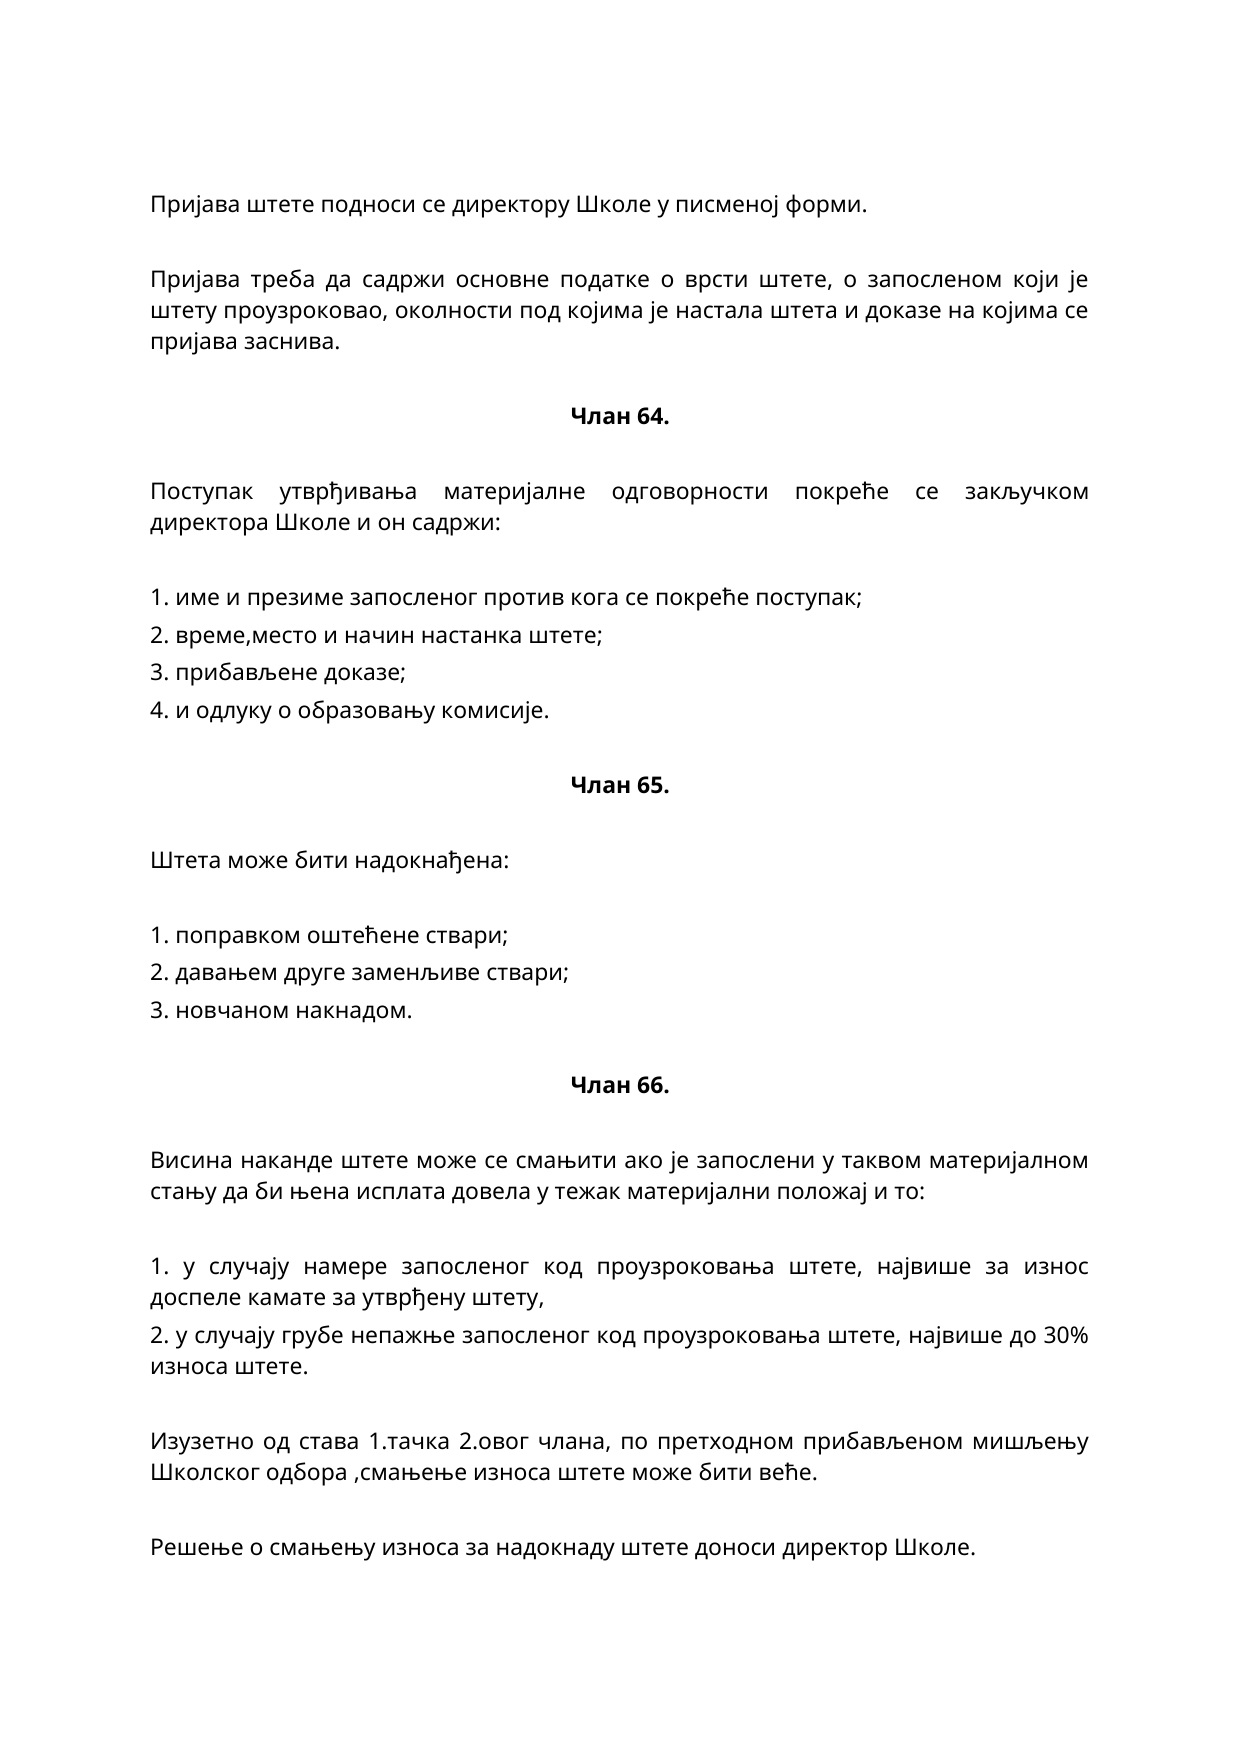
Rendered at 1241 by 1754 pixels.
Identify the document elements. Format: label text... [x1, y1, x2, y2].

text Пријава штете подноси се директору Школе у писменој форми. [150, 187, 1090, 219]
text 3. новчаном накнадом. [150, 994, 1090, 1025]
text Висина наканде штете може се смањити ако је запослени у таквом материјалном стању да би њена исплата довела у тежак материјални положај и то: [150, 1144, 1090, 1206]
text 2. у случају грубе непажње запосленог код проузроковања штете, највише до 30% износа штете. [150, 1319, 1090, 1381]
text 2. време,место и начин настанка штете; [150, 619, 1090, 650]
text Члан 64. [150, 400, 1090, 431]
text Пријава треба да садржи основне податке о врсти штете, о запосленом који је штету проузроковао, околности под којима је настала штета и доказе на којима се пријава заснива. [150, 262, 1090, 356]
text Члан 66. [150, 1069, 1090, 1100]
text Члан 65. [150, 769, 1090, 800]
text 3. прибављене доказе; [150, 656, 1090, 687]
text 1. у случају намере запосленог код проузроковања штете, највише за износ доспеле камате за утврђену штету, [150, 1250, 1090, 1312]
text Штета може бити надокнађена: [150, 844, 1090, 875]
text 4. и одлуку о образовању комисије. [150, 694, 1090, 725]
text Поступак утврђивања материјалне одговорности покреће се закључком директора Школе и он садржи: [150, 475, 1090, 537]
text Изузетно од става 1.тачка 2.овог члана, по претходном прибављеном мишљењу Школског одбора ,смањење износа штете може бити веће. [150, 1425, 1090, 1487]
text 1. име и презиме запосленог против кога се покреће поступак; [150, 581, 1090, 612]
text 2. давањем друге заменљиве ствари; [150, 956, 1090, 987]
text 1. поправком оштећене ствари; [150, 919, 1090, 950]
text Решење о смањењу износа за надокнаду штете доноси директор Школе. [150, 1531, 1090, 1562]
